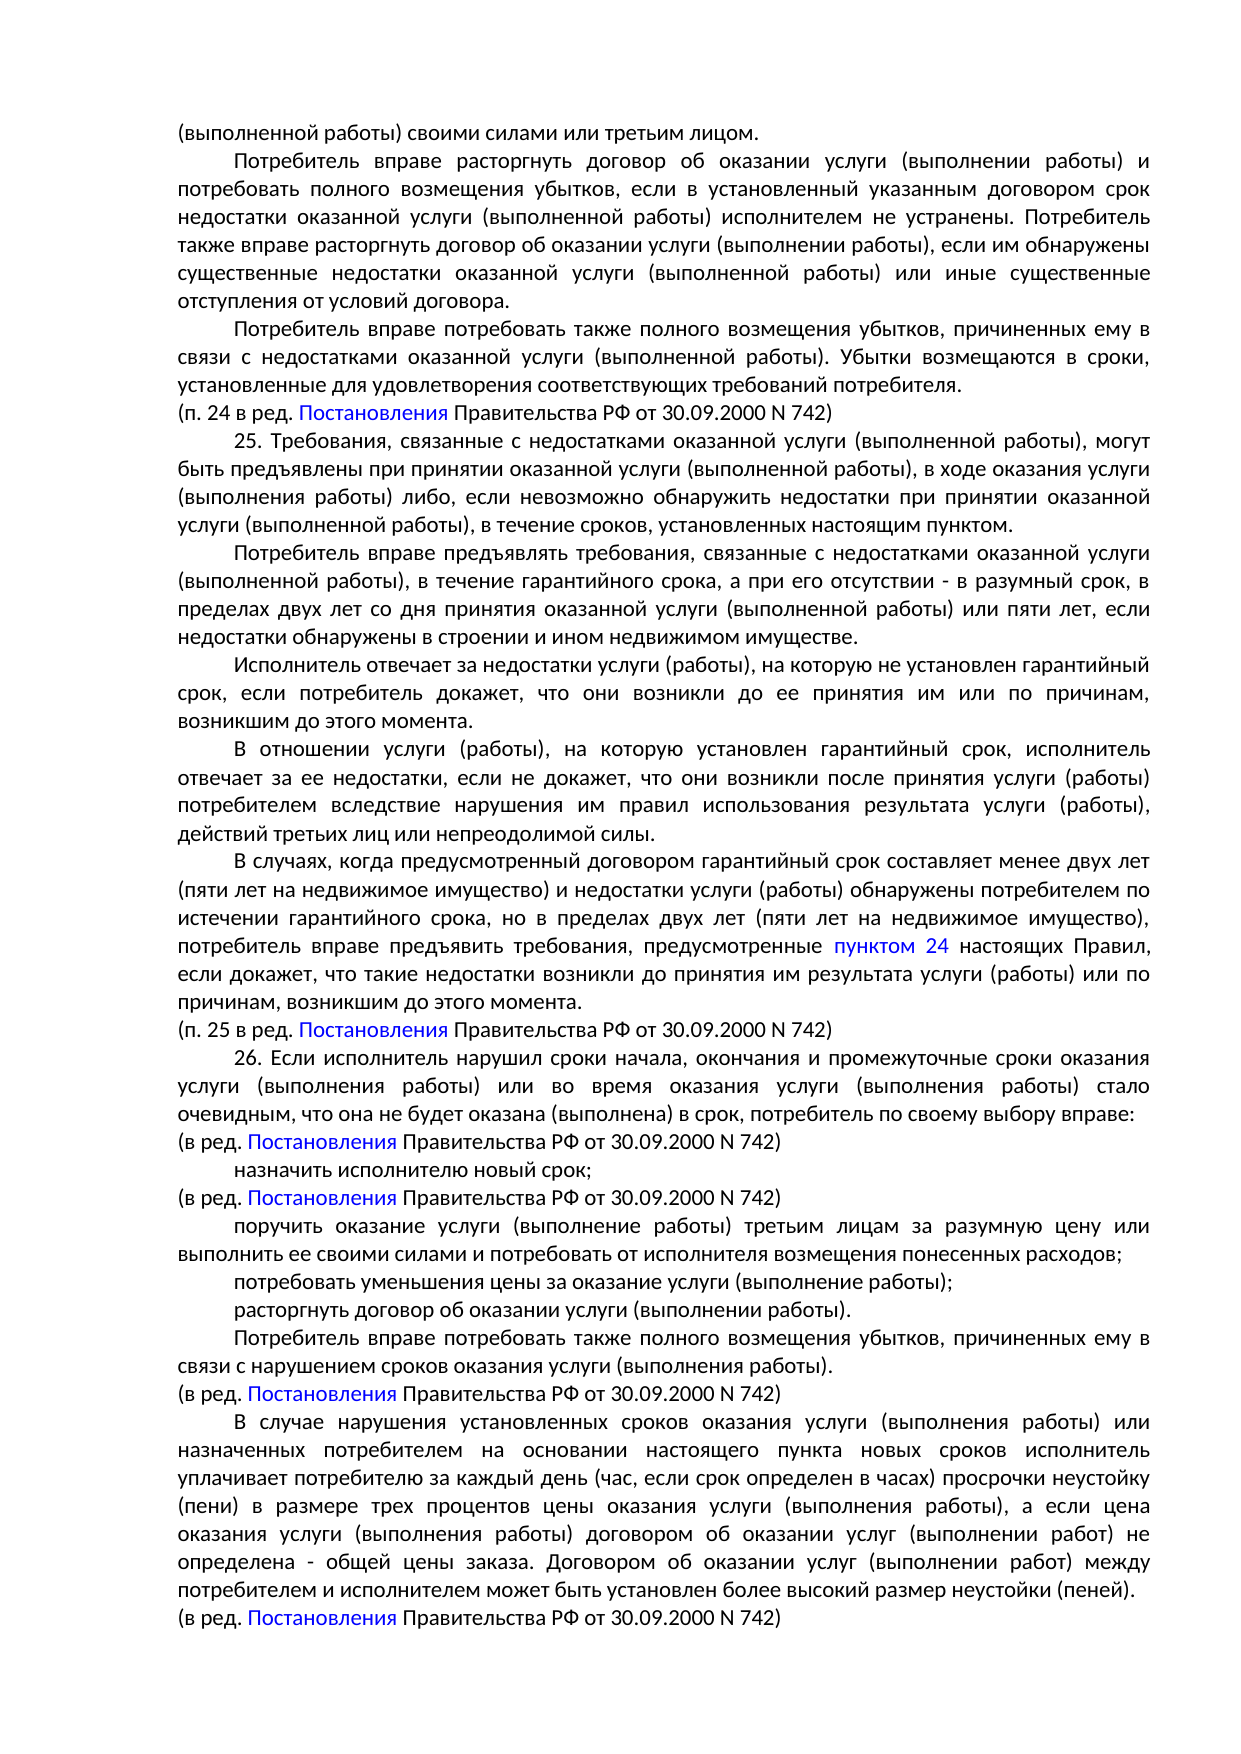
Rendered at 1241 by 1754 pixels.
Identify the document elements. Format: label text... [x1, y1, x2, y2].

text (в ред. Постановления Правительства РФ от 30.09.2000 N 742) [177, 1379, 1152, 1407]
text 26. Если исполнитель нарушил сроки начала, окончания и промежуточные сроки оказания услуги (выполнения работы) или во время оказания услуги (выполнения работы) стало очевидным, что она не будет оказана (выполнена) в срок, потребитель по своему выбору вправе: [177, 1043, 1152, 1127]
text назначить исполнителю новый срок; [177, 1155, 1152, 1183]
text В отношении услуги (работы), на которую установлен гарантийный срок, исполнитель отвечает за ее недостатки, если не докажет, что они возникли после принятия услуги (работы) потребителем вследствие нарушения им правил использования результата услуги (работы), действий третьих лиц или непреодолимой силы. [177, 734, 1152, 847]
text В случае нарушения установленных сроков оказания услуги (выполнения работы) или назначенных потребителем на основании настоящего пункта новых сроков исполнитель уплачивает потребителю за каждый день (час, если срок определен в часах) просрочки неустойку (пени) в размере трех процентов цены оказания услуги (выполнения работы), а если цена оказания услуги (выполнения работы) договором об оказании услуг (выполнении работ) не определена - общей цены заказа. Договором об оказании услуг (выполнении работ) между потребителем и исполнителем может быть установлен более высокий размер неустойки (пеней). [177, 1407, 1152, 1603]
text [177, 118, 1152, 146]
text поручить оказание услуги (выполнение работы) третьим лицам за разумную цену или выполнить ее своими силами и потребовать от исполнителя возмещения понесенных расходов; [177, 1211, 1152, 1267]
text потребовать уменьшения цены за оказание услуги (выполнение работы); [177, 1267, 1152, 1295]
text Потребитель вправе потребовать также полного возмещения убытков, причиненных ему в связи с нарушением сроков оказания услуги (выполнения работы). [177, 1323, 1152, 1379]
text Потребитель вправе предъявлять требования, связанные с недостатками оказанной услуги (выполненной работы), в течение гарантийного срока, а при его отсутствии - в разумный срок, в пределах двух лет со дня принятия оказанной услуги (выполненной работы) или пяти лет, если недостатки обнаружены в строении и ином недвижимом имуществе. [177, 538, 1152, 651]
text Потребитель вправе расторгнуть договор об оказании услуги (выполнении работы) и потребовать полного возмещения убытков, если в установленный указанным договором срок недостатки оказанной услуги (выполненной работы) исполнителем не устранены. Потребитель также вправе расторгнуть договор об оказании услуги (выполнении работы), если им обнаружены существенные недостатки оказанной услуги (выполненной работы) или иные существенные отступления от условий договора. [177, 146, 1152, 314]
text 25. Требования, связанные с недостатками оказанной услуги (выполненной работы), могут быть предъявлены при принятии оказанной услуги (выполненной работы), в ходе оказания услуги (выполнения работы) либо, если невозможно обнаружить недостатки при принятии оказанной услуги (выполненной работы), в течение сроков, установленных настоящим пунктом. [177, 426, 1152, 538]
text (п. 25 в ред. Постановления Правительства РФ от 30.09.2000 N 742) [177, 1015, 1152, 1043]
text (в ред. Постановления Правительства РФ от 30.09.2000 N 742) [177, 1603, 1152, 1631]
text В случаях, когда предусмотренный договором гарантийный срок составляет менее двух лет (пяти лет на недвижимое имущество) и недостатки услуги (работы) обнаружены потребителем по истечении гарантийного срока, но в пределах двух лет (пяти лет на недвижимое имущество), потребитель вправе предъявить требования, предусмотренные пунктом 24 настоящих Правил, если докажет, что такие недостатки возникли до принятия им результата услуги (работы) или по причинам, возникшим до этого момента. [177, 847, 1152, 1015]
text (п. 24 в ред. Постановления Правительства РФ от 30.09.2000 N 742) [177, 398, 1152, 426]
text расторгнуть договор об оказании услуги (выполнении работы). [177, 1295, 1152, 1323]
text (в ред. Постановления Правительства РФ от 30.09.2000 N 742) [177, 1127, 1152, 1155]
text Исполнитель отвечает за недостатки услуги (работы), на которую не установлен гарантийный срок, если потребитель докажет, что они возникли до ее принятия им или по причинам, возникшим до этого момента. [177, 651, 1152, 734]
text Потребитель вправе потребовать также полного возмещения убытков, причиненных ему в связи с недостатками оказанной услуги (выполненной работы). Убытки возмещаются в сроки, установленные для удовлетворения соответствующих требований потребителя. [177, 314, 1152, 398]
text (в ред. Постановления Правительства РФ от 30.09.2000 N 742) [177, 1183, 1152, 1211]
